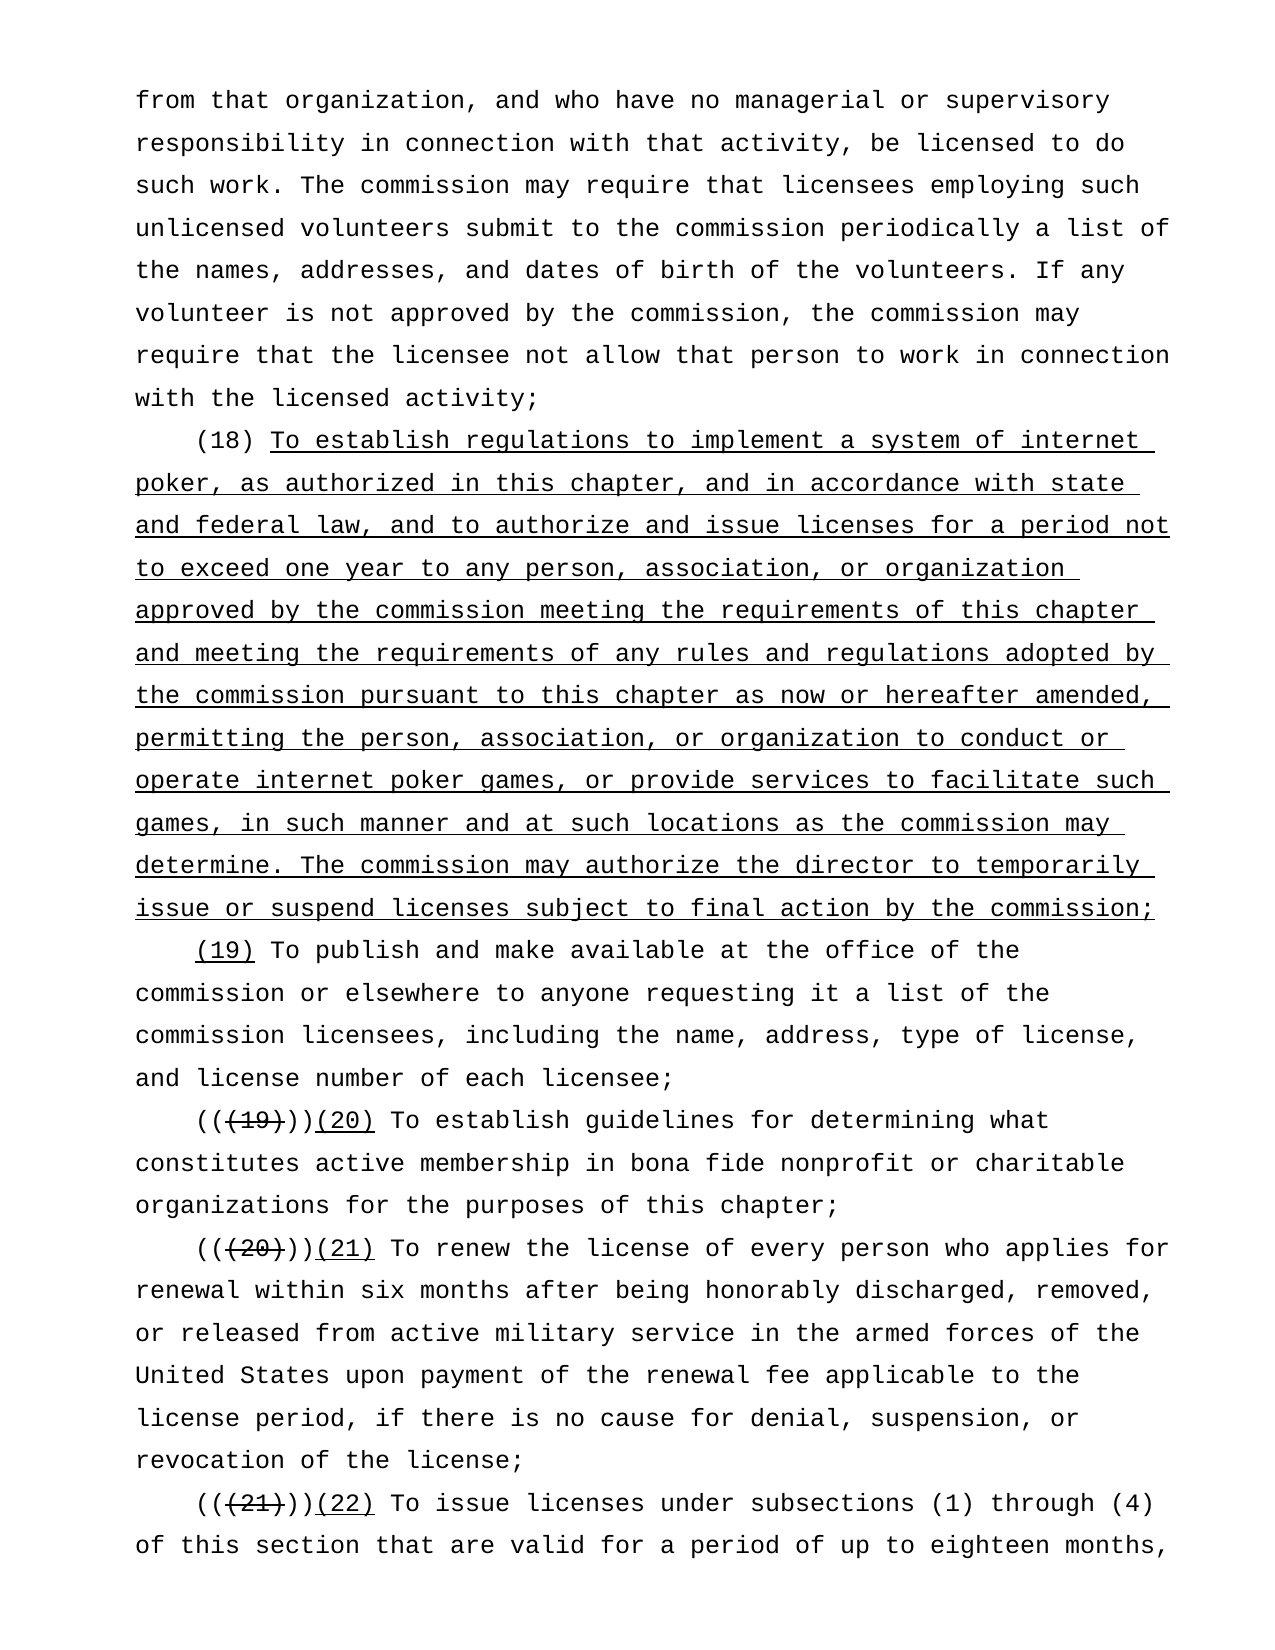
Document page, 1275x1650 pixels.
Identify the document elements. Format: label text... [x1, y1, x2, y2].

text (18) To establish regulations to implement a system of internet poker, as authorized in this chapter, and in accordance with state and federal law, and to authorize and issue licenses for a period not to exceed one year to any person, association, or organization approved by the commission meeting the requirements of this chapter and meeting the requirements of any rules and regulations adopted by the commission pursuant to this chapter as now or hereafter amended, permitting the person, association, or organization to conduct or operate internet poker games, or provide services to facilitate such games, in such manner and at such locations as the commission may determine. The commission may authorize the director to temporarily issue or suspend licenses subject to final action by the commission; [135, 415, 1170, 536]
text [135, 75, 1170, 415]
text (19) To publish and make available at the office of the commission or elsewhere to anyone requesting it a list of the commission licensees, including the name, address, type of license, and license number of each licensee; [135, 925, 1170, 1095]
text (((20)))(21) To renew the license of every person who applies for renewal within six months after being honorably discharged, removed, or released from active military service in the armed forces of the United States upon payment of the renewal fee applicable to the license period, if there is no cause for denial, suspension, or revocation of the license; [135, 1222, 1170, 1477]
text (((19)))(20) To establish guidelines for determining what constitutes active membership in bona fide nonprofit or charitable organizations for the purposes of this chapter; [135, 1095, 1170, 1222]
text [135, 1477, 1170, 1562]
text (18) To establish regulations to implement a system of internet poker, as authorized in this chapter, and in accordance with state and federal law, and to authorize and issue licenses for a period not to exceed one year to any person, association, or organization approved by the commission meeting the requirements of this chapter and meeting the requirements of any rules and regulations adopted by the commission pursuant to this chapter as now or hereafter amended, permitting the person, association, or organization to conduct or operate internet poker games, or provide services to facilitate such games, in such manner and at such locations as the commission may determine. The commission may authorize the director to temporarily issue or suspend licenses subject to final action by the commission; [135, 793, 1170, 925]
text (18) To establish regulations to implement a system of internet poker, as authorized in this chapter, and in accordance with state and federal law, and to authorize and issue licenses for a period not to exceed one year to any person, association, or organization approved by the commission meeting the requirements of this chapter and meeting the requirements of any rules and regulations adopted by the commission pursuant to this chapter as now or hereafter amended, permitting the person, association, or organization to conduct or operate internet poker games, or provide services to facilitate such games, in such manner and at such locations as the commission may determine. The commission may authorize the director to temporarily issue or suspend licenses subject to final action by the commission; [135, 708, 1170, 791]
text (18) To establish regulations to implement a system of internet poker, as authorized in this chapter, and in accordance with state and federal law, and to authorize and issue licenses for a period not to exceed one year to any person, association, or organization approved by the commission meeting the requirements of this chapter and meeting the requirements of any rules and regulations adopted by the commission pursuant to this chapter as now or hereafter amended, permitting the person, association, or organization to conduct or operate internet poker games, or provide services to facilitate such games, in such manner and at such locations as the commission may determine. The commission may authorize the director to temporarily issue or suspend licenses subject to final action by the commission; [135, 538, 1170, 664]
